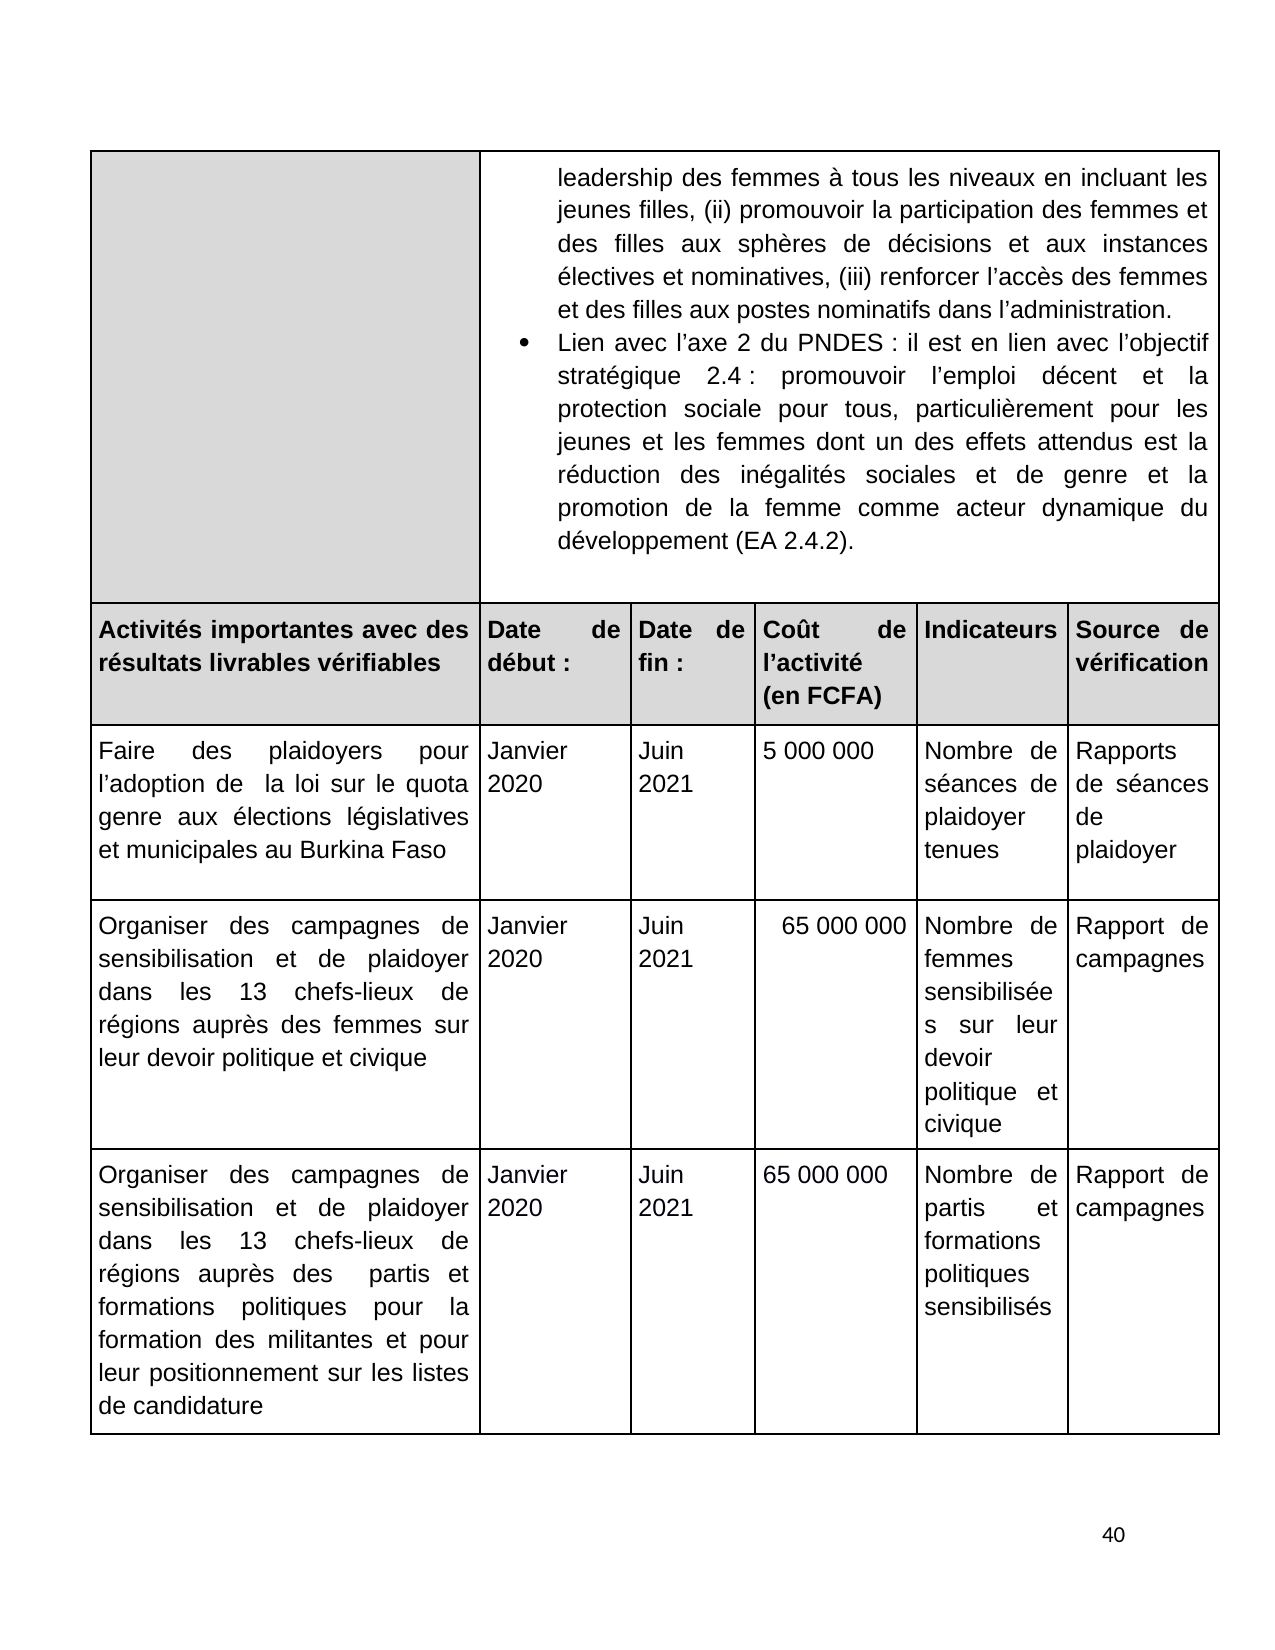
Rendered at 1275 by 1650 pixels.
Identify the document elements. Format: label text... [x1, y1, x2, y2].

table_cell Janvier 2020 [481, 1150, 630, 1432]
table_cell Organiser des campagnes de sensibilisation et de plaidoyer dans les 13 chefs-lieux de régions auprès des partis et formations politiques pour la formation des militantes et pour leur positionnement sur les listes de candidature [92, 1150, 479, 1432]
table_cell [481, 152, 1218, 602]
table_cell Organiser des campagnes de sensibilisation et de plaidoyer dans les 13 chefs-lieux de régions auprès des femmes sur leur devoir politique et civique [92, 901, 479, 1148]
table_cell Juin 2021 [632, 1150, 754, 1432]
table_cell Juin 2021 [632, 726, 754, 899]
table_cell Rapports de séances de plaidoyer [1069, 726, 1218, 899]
table_cell Faire des plaidoyers pour l’adoption de la loi sur le quota genre aux élections législatives et municipales au Burkina Faso [92, 726, 479, 899]
table_cell Nombre de femmes sensibilisées sur leur devoir politique et civique [918, 901, 1067, 1148]
table_cell 65 000 000 [756, 1150, 916, 1432]
table_cell 65 000 000 [756, 901, 916, 1148]
table_cell Source de vérification [1069, 604, 1218, 724]
table_cell Nombre de séances de plaidoyer tenues [918, 726, 1067, 899]
table_cell Indicateurs [918, 604, 1067, 724]
table_cell Date de fin : [632, 604, 754, 724]
table_cell Date de début : [481, 604, 630, 724]
table_cell Rapport de campagnes [1069, 901, 1218, 1148]
table_cell Janvier 2020 [481, 901, 630, 1148]
table_cell Janvier 2020 [481, 726, 630, 899]
table_cell 5 000 000 [756, 726, 916, 899]
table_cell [92, 152, 479, 602]
table_cell Juin 2021 [632, 901, 754, 1148]
table_cell Rapport de campagnes [1069, 1150, 1218, 1432]
table_cell Nombre de partis et formations politiques sensibilisés [918, 1150, 1067, 1432]
table_cell Coût de l’activité (en FCFA) [756, 604, 916, 724]
table_cell Activités importantes avec des résultats livrables vérifiables [92, 604, 479, 724]
